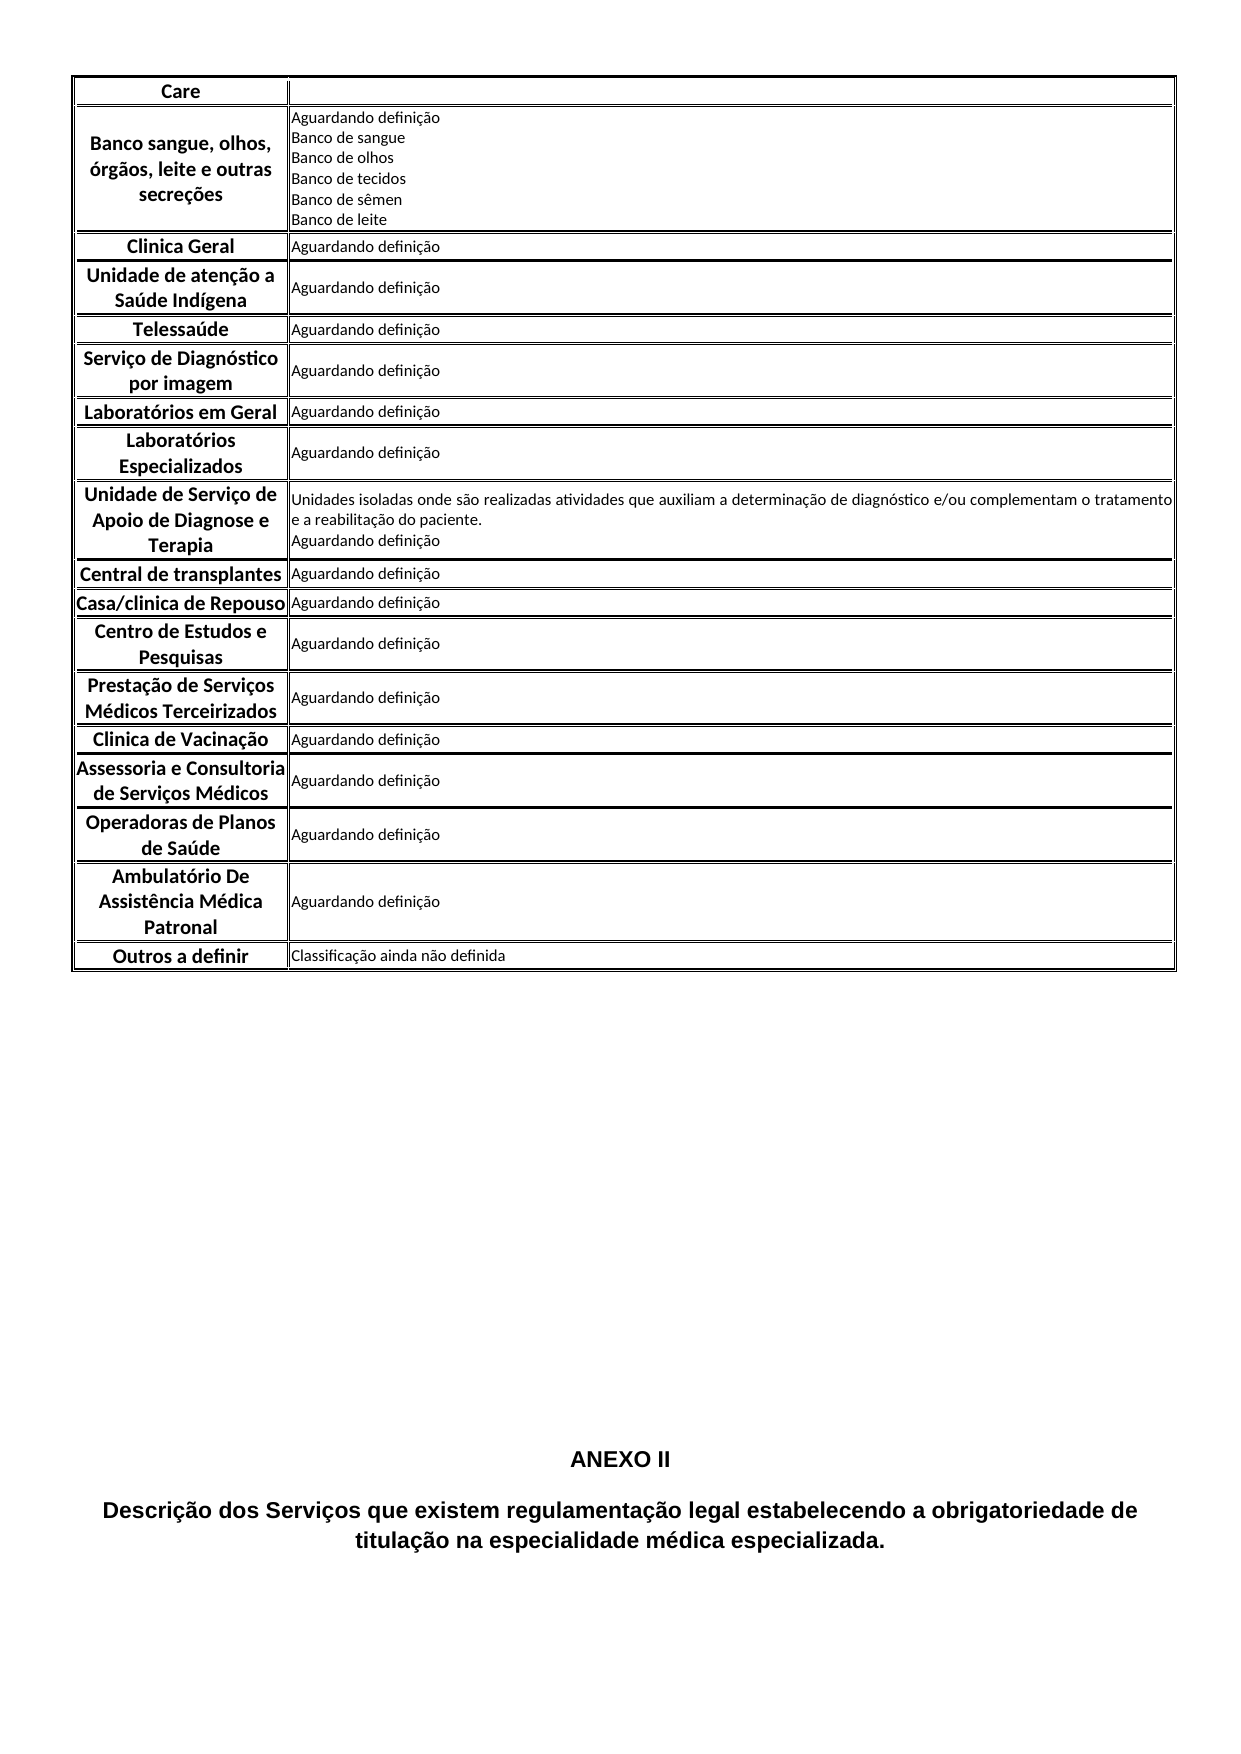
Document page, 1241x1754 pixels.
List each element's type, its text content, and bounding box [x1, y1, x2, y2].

table_cell Aguardando definição [289, 342, 1175, 396]
table_cell Clinica Geral [75, 230, 287, 259]
table_cell Serviço de Diagnóstico por imagem [73, 342, 289, 396]
table_cell Aguardando definição [290, 424, 1174, 478]
table_cell Operadoras de Planos de Saúde [75, 806, 287, 860]
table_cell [289, 78, 1174, 104]
table_cell Casa/clinica de Repouso [73, 587, 289, 615]
table_cell Unidades isoladas onde são realizadas atividades que auxiliam a determinação de diagnóstico e/ou complementam o tratamento e a reabilitação do paciente. Aguardando definição [290, 479, 1174, 558]
table_cell Centro de Estudos e Pesquisas [75, 615, 287, 669]
table_cell Laboratórios em Geral [73, 396, 289, 424]
table_cell Aguardando definição [290, 806, 1174, 860]
table_cell Unidade de atenção a Saúde Indígena [75, 259, 287, 313]
table_cell Aguardando definição Banco de sangue Banco de olhos Banco de tecidos Banco de sêmen Banco de leite [289, 104, 1175, 230]
table_cell Unidade de Serviço de Apoio de Diagnose e Terapia [75, 479, 287, 558]
table_cell Aguardando definição [290, 558, 1175, 587]
table_cell Aguardando definição [290, 230, 1174, 259]
text ANEXO II [75, 1446, 1165, 1472]
table_cell Ambulatório De Assistência Médica Patronal [75, 860, 287, 939]
table_cell Aguardando definição [290, 723, 1174, 752]
table_cell Aguardando definição [290, 752, 1174, 806]
table_cell Outros a definir [75, 940, 289, 968]
table_cell Classificação ainda não definida [289, 940, 1174, 968]
text Descrição dos Serviços que existem regulamentação legal estabelecendo a obrigatoriedade de titulação na especialidade médica especializada. [75, 1497, 1165, 1554]
table_cell Telessaúde [75, 313, 287, 342]
table_cell Aguardando definição [289, 396, 1175, 424]
table_cell Assessoria e Consultoria de Serviços Médicos [75, 752, 287, 806]
table_cell Central de transplantes [73, 558, 287, 587]
table_cell Aguardando definição [290, 615, 1174, 669]
table_cell Aguardando definição [290, 259, 1174, 313]
table_cell Banco sangue, olhos, órgãos, leite e outras secreções [73, 104, 289, 230]
table_cell Aguardando definição [289, 587, 1175, 615]
table_cell Clinica de Vacinação [75, 723, 287, 752]
table_cell Laboratórios Especializados [75, 424, 287, 478]
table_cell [75, 78, 289, 104]
table_cell Prestação de Serviços Médicos Terceirizados [75, 669, 287, 723]
table_cell Aguardando definição [290, 860, 1174, 939]
table_cell Aguardando definição [290, 313, 1174, 342]
table_cell Aguardando definição [290, 669, 1174, 723]
